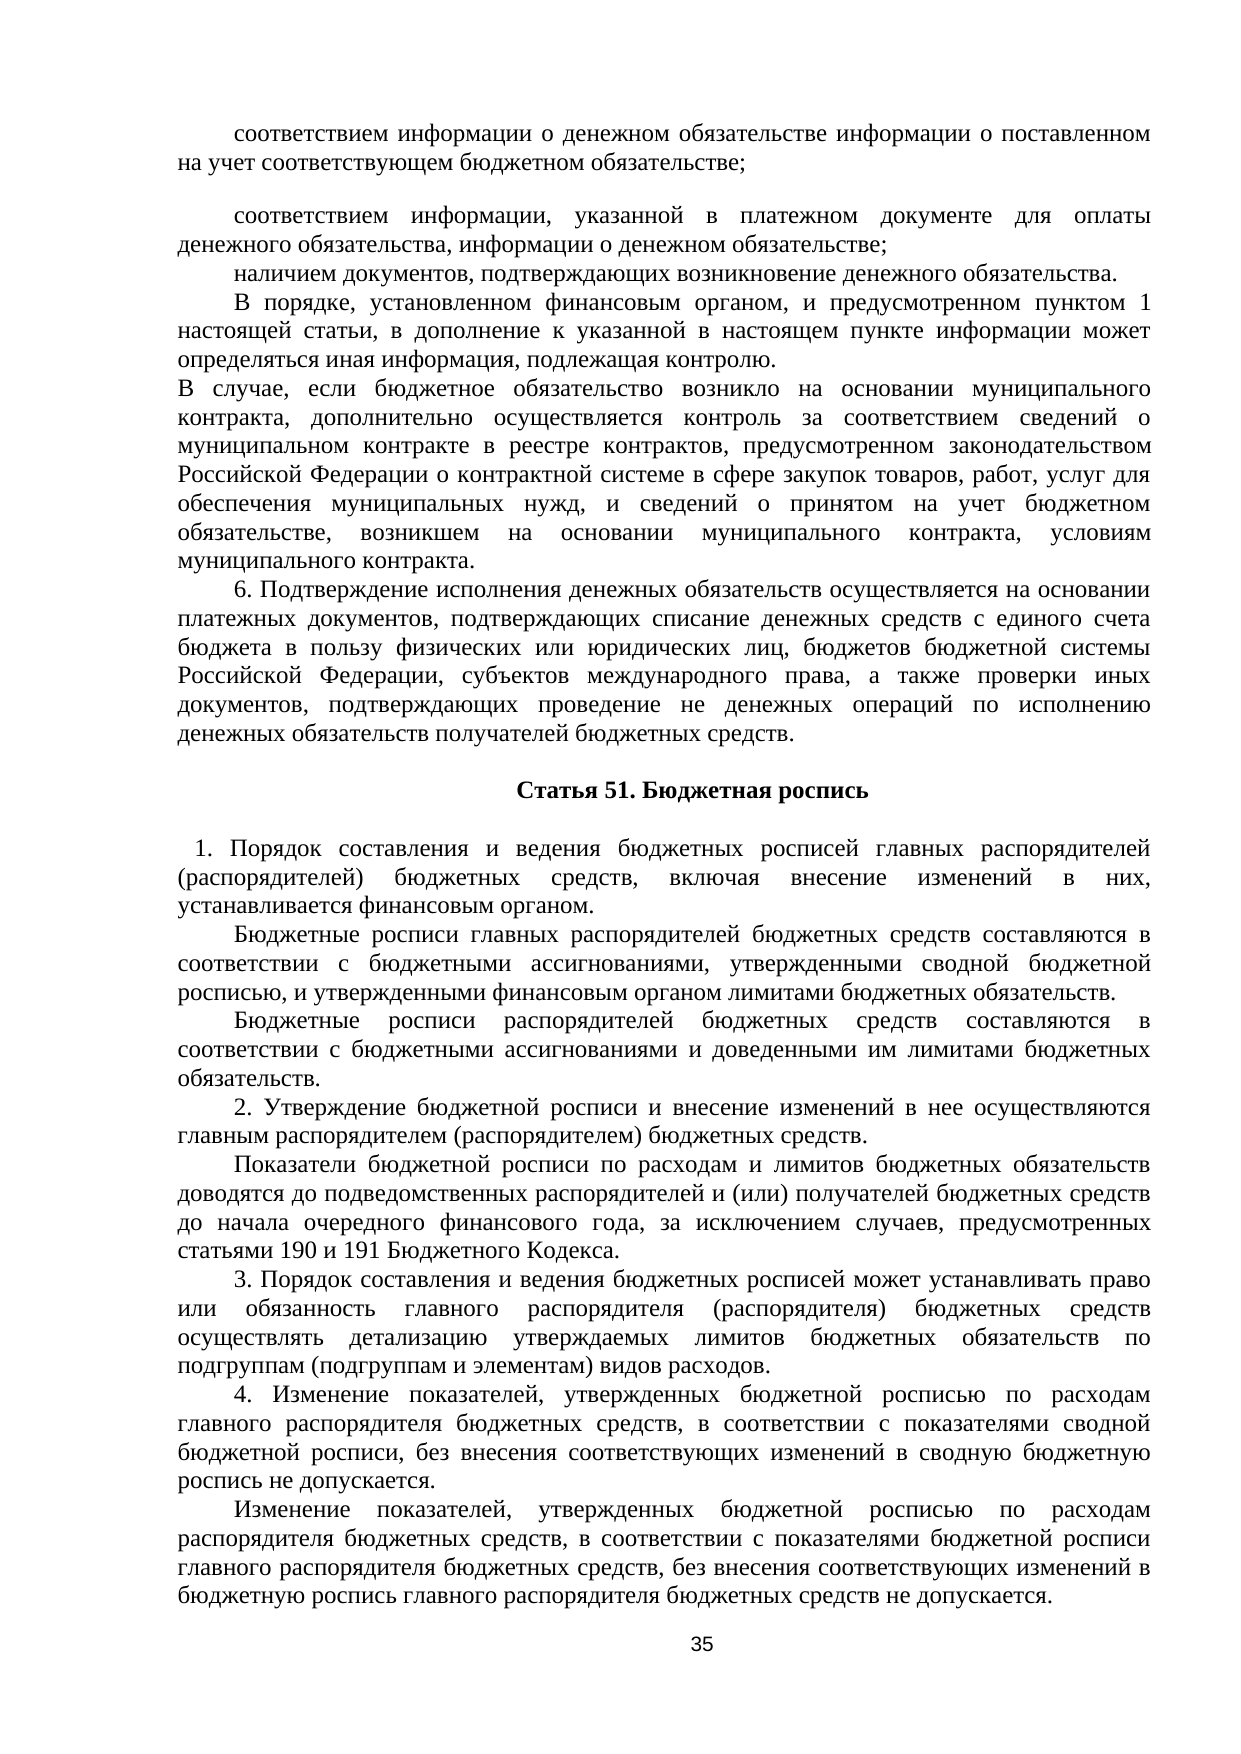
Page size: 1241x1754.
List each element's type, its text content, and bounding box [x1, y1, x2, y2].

text 6. Подтверждение исполнения денежных обязательств осуществляется на основании платежных документов, подтверждающих списание денежных средств с единого счета бюджета в пользу физических или юридических лиц, бюджетов бюджетной системы Российской Федерации, субъектов международного права, а также проверки иных документов, подтверждающих проведение не денежных операций по исполнению денежных обязательств получателей бюджетных средств. [177, 574, 1152, 747]
text Показатели бюджетной росписи по расходам и лимитов бюджетных обязательств доводятся до подведомственных распорядителей и (или) получателей бюджетных средств до начала очередного финансового года, за исключением случаев, предусмотренных статьями 190 и 191 Бюджетного Кодекса. [177, 1149, 1152, 1264]
text 4. Изменение показателей, утвержденных бюджетной росписью по расходам главного распорядителя бюджетных средств, в соответствии с показателями сводной бюджетной росписи, без внесения соответствующих изменений в сводную бюджетную роспись не допускается. [177, 1379, 1152, 1494]
text 3. Порядок составления и ведения бюджетных росписей может устанавливать право или обязанность главного распорядителя (распорядителя) бюджетных средств осуществлять детализацию утверждаемых лимитов бюджетных обязательств по подгруппам (подгруппам и элементам) видов расходов. [177, 1264, 1152, 1379]
text Изменение показателей, утвержденных бюджетной росписью по расходам распорядителя бюджетных средств, в соответствии с показателями бюджетной росписи главного распорядителя бюджетных средств, без внесения соответствующих изменений в бюджетную роспись главного распорядителя бюджетных средств не допускается. [177, 1494, 1152, 1609]
text Статья 51. Бюджетная роспись [177, 776, 1152, 804]
text соответствием информации о денежном обязательстве информации о поставленном на учет соответствующем бюджетном обязательстве; [177, 118, 1152, 176]
text соответствием информации, указанной в платежном документе для оплаты денежного обязательства, информации о денежном обязательстве; [177, 201, 1152, 258]
text 1. Порядок составления и ведения бюджетных росписей главных распорядителей (распорядителей) бюджетных средств, включая внесение изменений в них, устанавливается финансовым органом. [177, 833, 1152, 919]
text В случае, если бюджетное обязательство возникло на основании муниципального контракта, дополнительно осуществляется контроль за соответствием сведений о муниципальном контракте в реестре контрактов, предусмотренном законодательством Российской Федерации о контрактной системе в сфере закупок товаров, работ, услуг для обеспечения муниципальных нужд, и сведений о принятом на учет бюджетном обязательстве, возникшем на основании муниципального контракта, условиям муниципального контракта. [177, 373, 1152, 574]
text наличием документов, подтверждающих возникновение денежного обязательства. [177, 258, 1152, 287]
text Бюджетные росписи главных распорядителей бюджетных средств составляются в соответствии с бюджетными ассигнованиями, утвержденными сводной бюджетной росписью, и утвержденными финансовым органом лимитами бюджетных обязательств. [177, 919, 1152, 1006]
text Бюджетные росписи распорядителей бюджетных средств составляются в соответствии с бюджетными ассигнованиями и доведенными им лимитами бюджетных обязательств. [177, 1006, 1152, 1092]
text В порядке, установленном финансовым органом, и предусмотренном пунктом 1 настоящей статьи, в дополнение к указанной в настоящем пункте информации может определяться иная информация, подлежащая контролю. [177, 287, 1152, 373]
text 2. Утверждение бюджетной росписи и внесение изменений в нее осуществляются главным распорядителем (распорядителем) бюджетных средств. [177, 1092, 1152, 1149]
